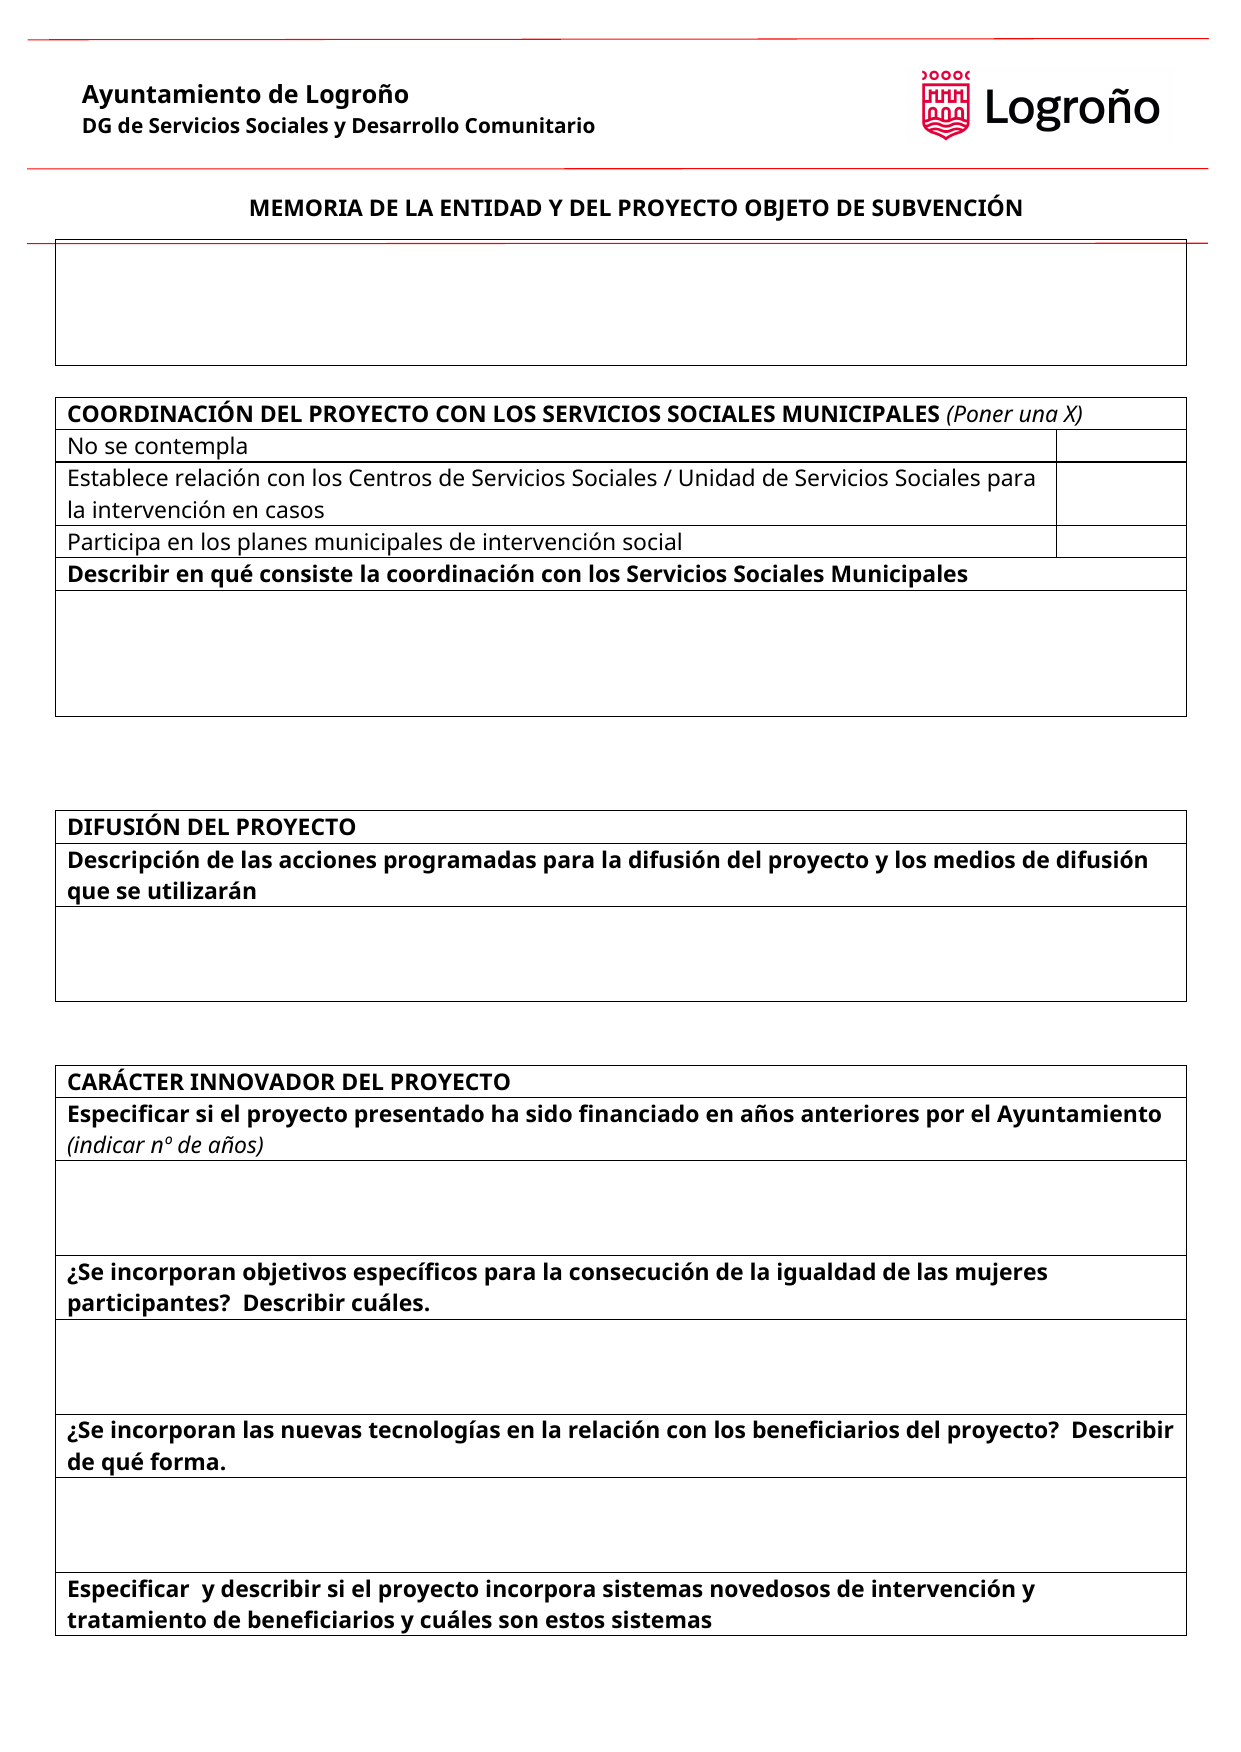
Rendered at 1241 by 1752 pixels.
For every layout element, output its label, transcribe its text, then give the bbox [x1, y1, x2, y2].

table_cell Participa en los planes municipales de intervención social [56, 526, 1056, 557]
table_cell [1057, 430, 1186, 461]
table_cell [56, 240, 1186, 364]
table_cell Descripción de las acciones programadas para la difusión del proyecto y los medios de difusión que se utilizarán [56, 844, 1186, 906]
table_cell Especificar y describir si el proyecto incorpora sistemas novedosos de intervención y tratamiento de beneficiarios y cuáles son estos sistemas [56, 1573, 1186, 1635]
table_cell [56, 591, 1186, 716]
table_header COORDINACIÓN DEL PROYECTO CON LOS SERVICIOS SOCIALES MUNICIPALES (Poner una X) [56, 398, 1186, 429]
table_cell ¿Se incorporan las nuevas tecnologías en la relación con los beneficiarios del proyecto? Describir de qué forma. [56, 1415, 1186, 1477]
table_cell [56, 1320, 1186, 1413]
table_cell [1057, 463, 1186, 525]
picture [906, 67, 1175, 146]
table_cell Especificar si el proyecto presentado ha sido financiado en años anteriores por el Ayuntamiento (indicar nº de años) [56, 1098, 1186, 1160]
table_header CARÁCTER INNOVADOR DEL PROYECTO [56, 1066, 1186, 1097]
table_header DIFUSIÓN DEL PROYECTO [56, 811, 1186, 843]
table_cell Establece relación con los Centros de Servicios Sociales / Unidad de Servicios Sociales para la intervención en casos [56, 463, 1056, 525]
table_cell Describir en qué consiste la coordinación con los Servicios Sociales Municipales [56, 558, 1186, 589]
table_cell [56, 907, 1186, 1001]
table_cell ¿Se incorporan objetivos específicos para la consecución de la igualdad de las mujeres participantes? Describir cuáles. [56, 1256, 1186, 1319]
table_cell [1057, 526, 1186, 557]
table_cell [56, 1161, 1186, 1255]
table_cell [56, 1478, 1186, 1572]
table_cell No se contempla [56, 430, 1056, 461]
